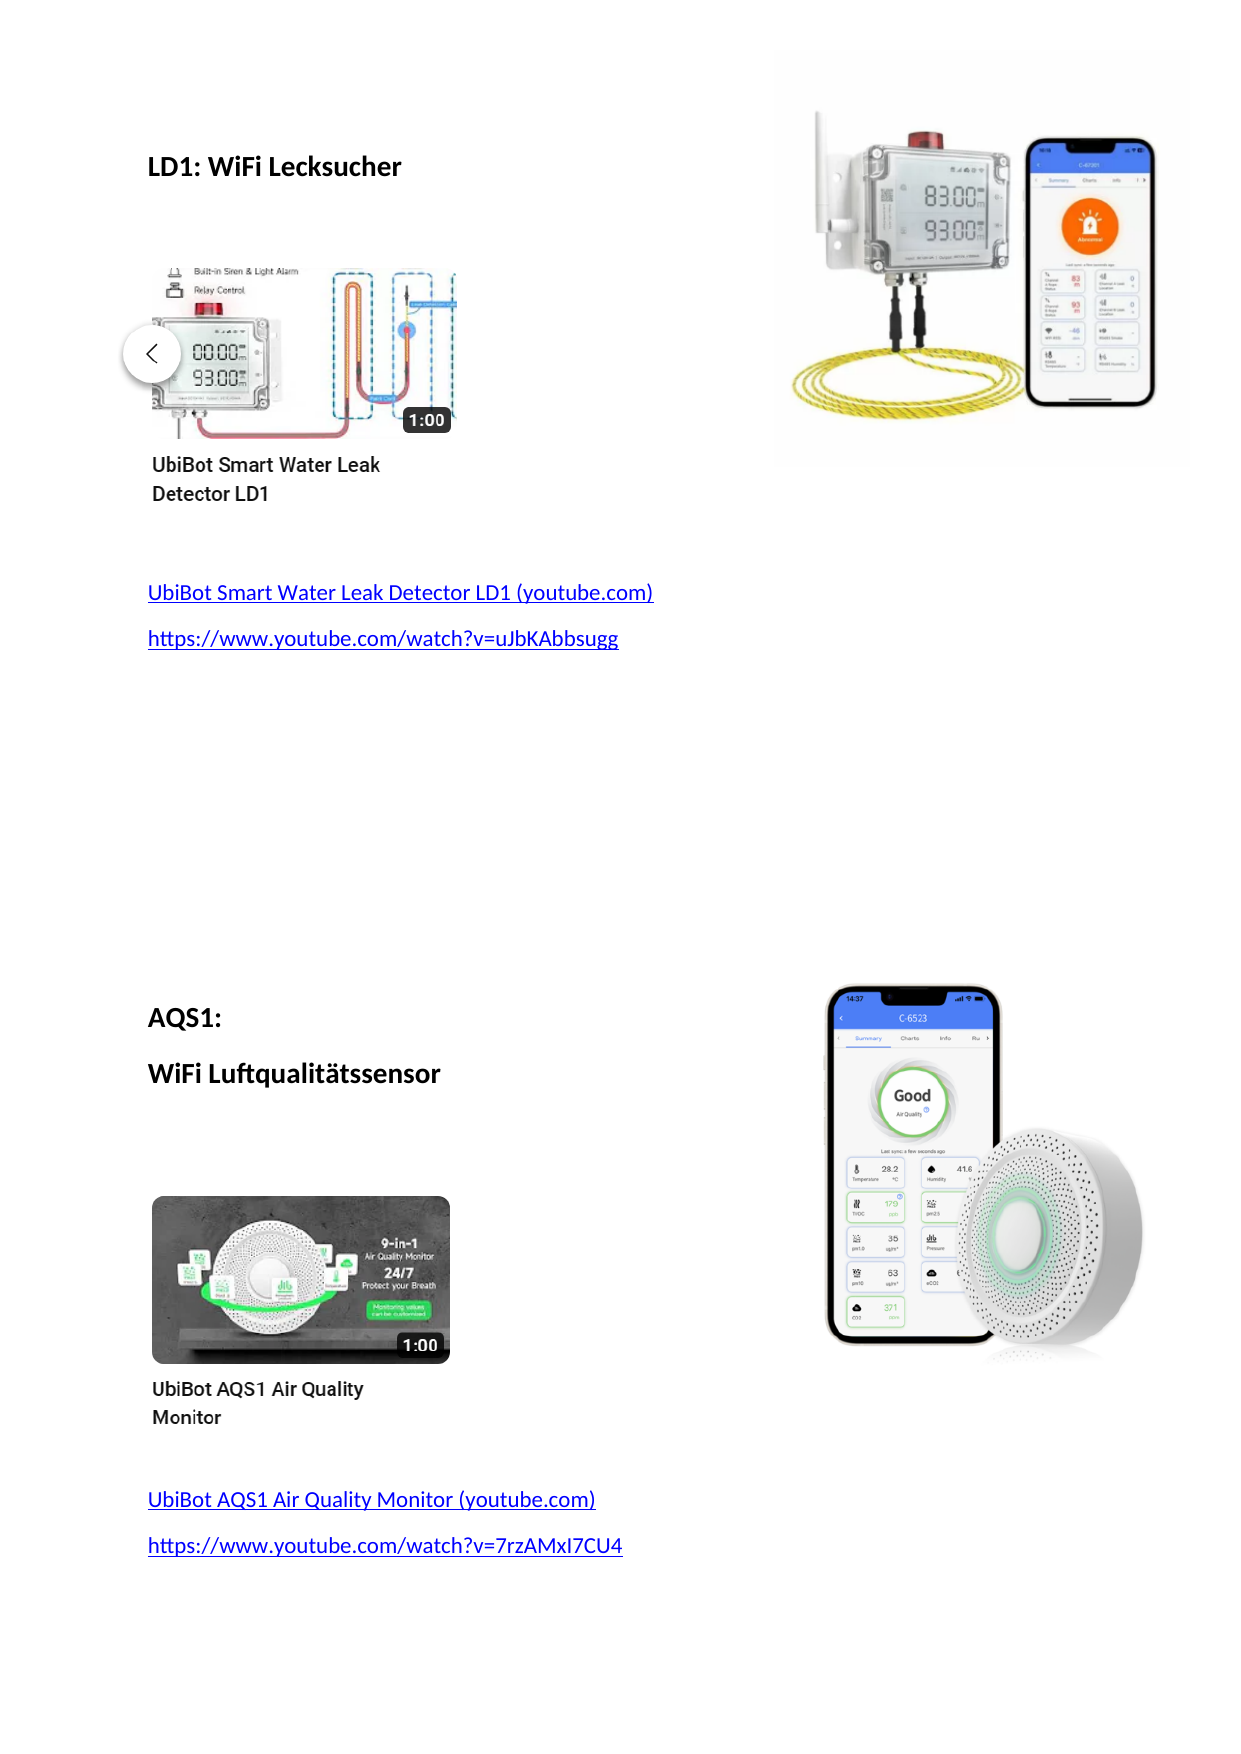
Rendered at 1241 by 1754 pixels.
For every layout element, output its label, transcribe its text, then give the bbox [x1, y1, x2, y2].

text https://www.youtube.com/watch?v=7rzAMxI7CU4 [148, 1532, 1093, 1560]
text AQS1: [148, 999, 1093, 1035]
text UbiBot AQS1 Air Quality Monitor (youtube.com) [148, 1485, 1093, 1513]
text UbiBot Smart Water Leak Detector LD1 (youtube.com) [148, 578, 1093, 606]
text https://www.youtube.com/watch?v=uJbKAbbsugg [148, 624, 1093, 653]
text WiFi Luftqualitätssensor [148, 1055, 1093, 1090]
text LD1: WiFi Lecksucher [148, 148, 1093, 183]
picture [773, 973, 1169, 1369]
picture [117, 256, 463, 511]
picture [148, 1189, 454, 1429]
picture [773, 50, 1191, 467]
